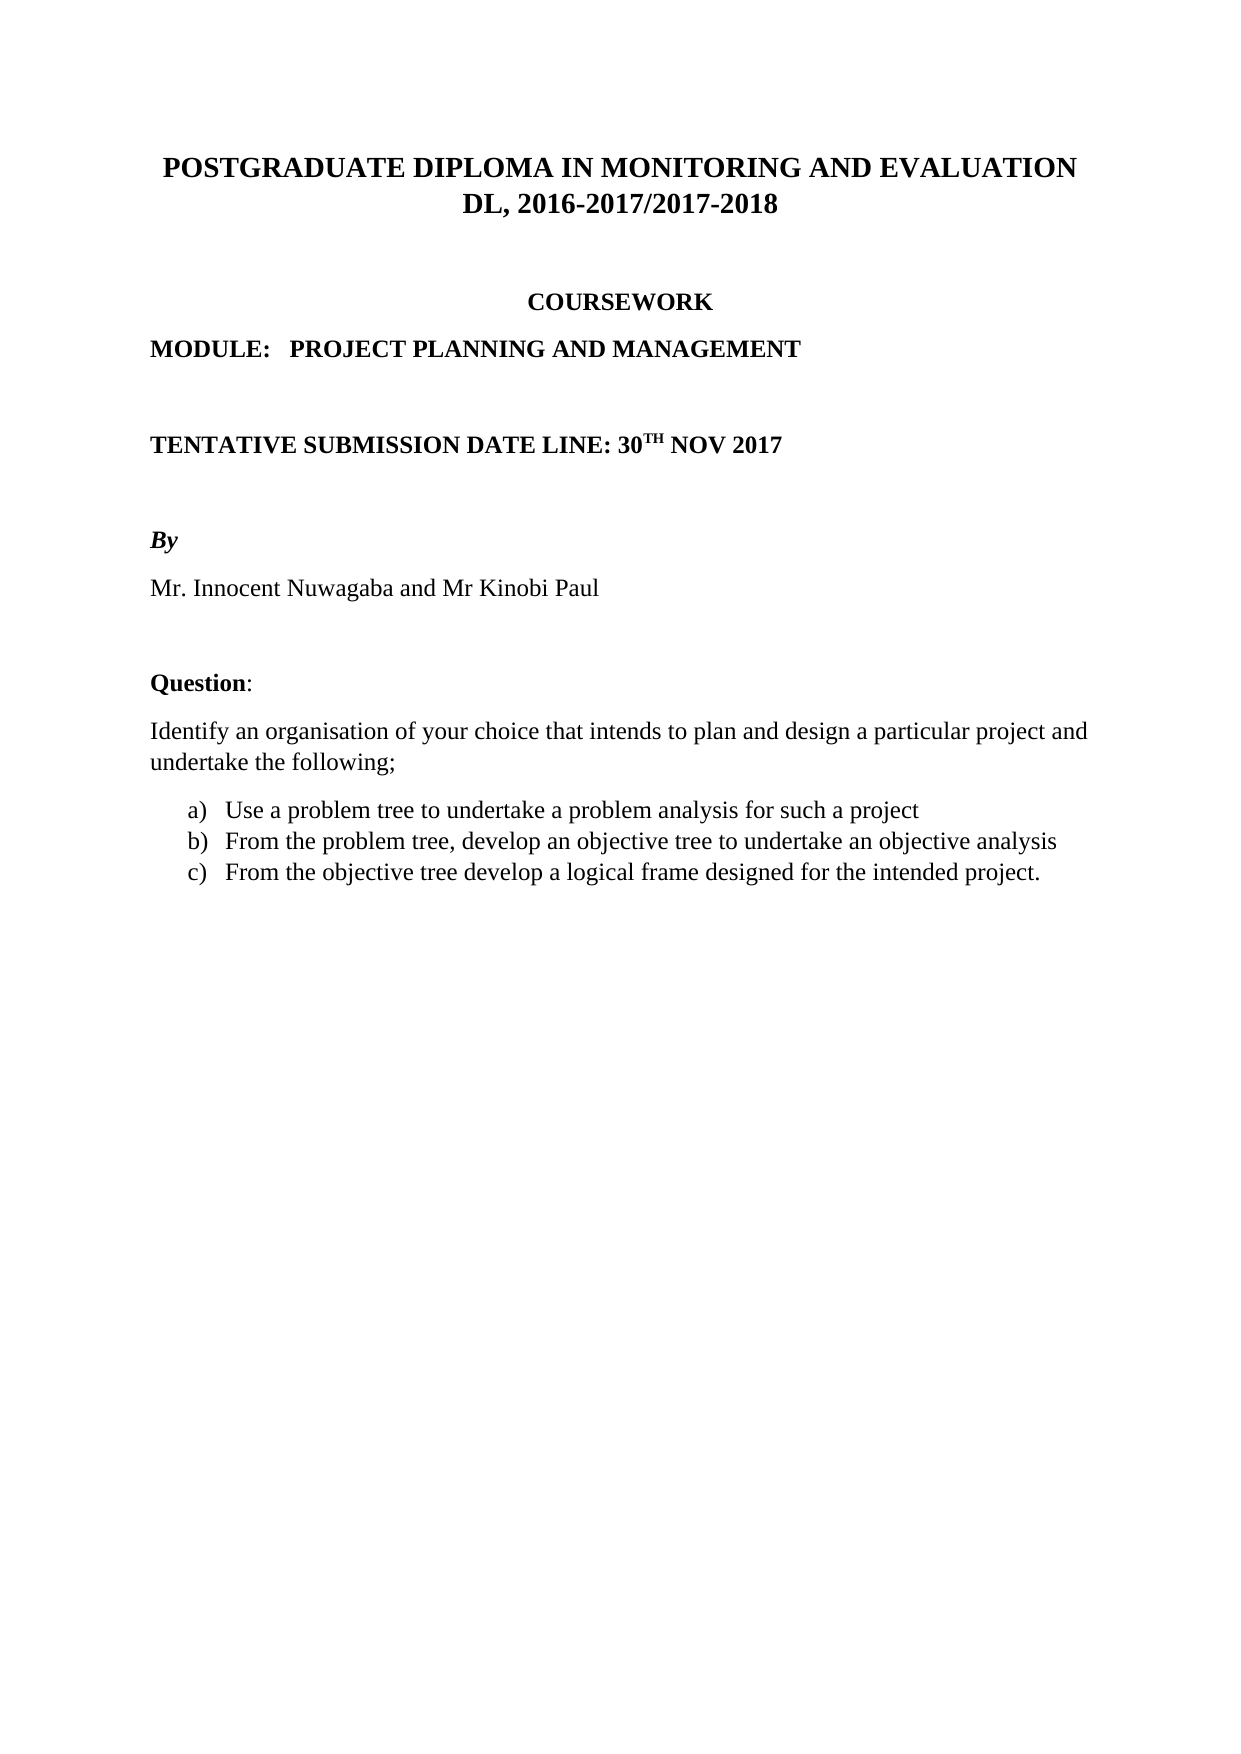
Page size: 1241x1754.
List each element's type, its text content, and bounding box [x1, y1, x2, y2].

list From the objective tree develop a logical frame designed for the intended project. [187, 857, 1090, 886]
list Use a problem tree to undertake a problem analysis for such a project [187, 795, 1090, 823]
text Mr. Innocent Nuwagaba and Mr Kinobi Paul [150, 573, 1090, 602]
text COURSEWORK [150, 287, 1090, 315]
text By [150, 525, 1090, 554]
text MODULE: PROJECT PLANNING AND MANAGEMENT [150, 334, 1090, 363]
list From the problem tree, develop an objective tree to undertake an objective analysis [187, 826, 1090, 854]
text Question: [150, 668, 1090, 697]
text POSTGRADUATE DIPLOMA IN MONITORING AND EVALUATION DL, 2016-2017/2017-2018 [150, 150, 1090, 220]
text Identify an organisation of your choice that intends to plan and design a particular project and undertake the following; [150, 716, 1090, 776]
text TENTATIVE SUBMISSION DATE LINE: 30TH NOV 2017 [150, 430, 1090, 458]
